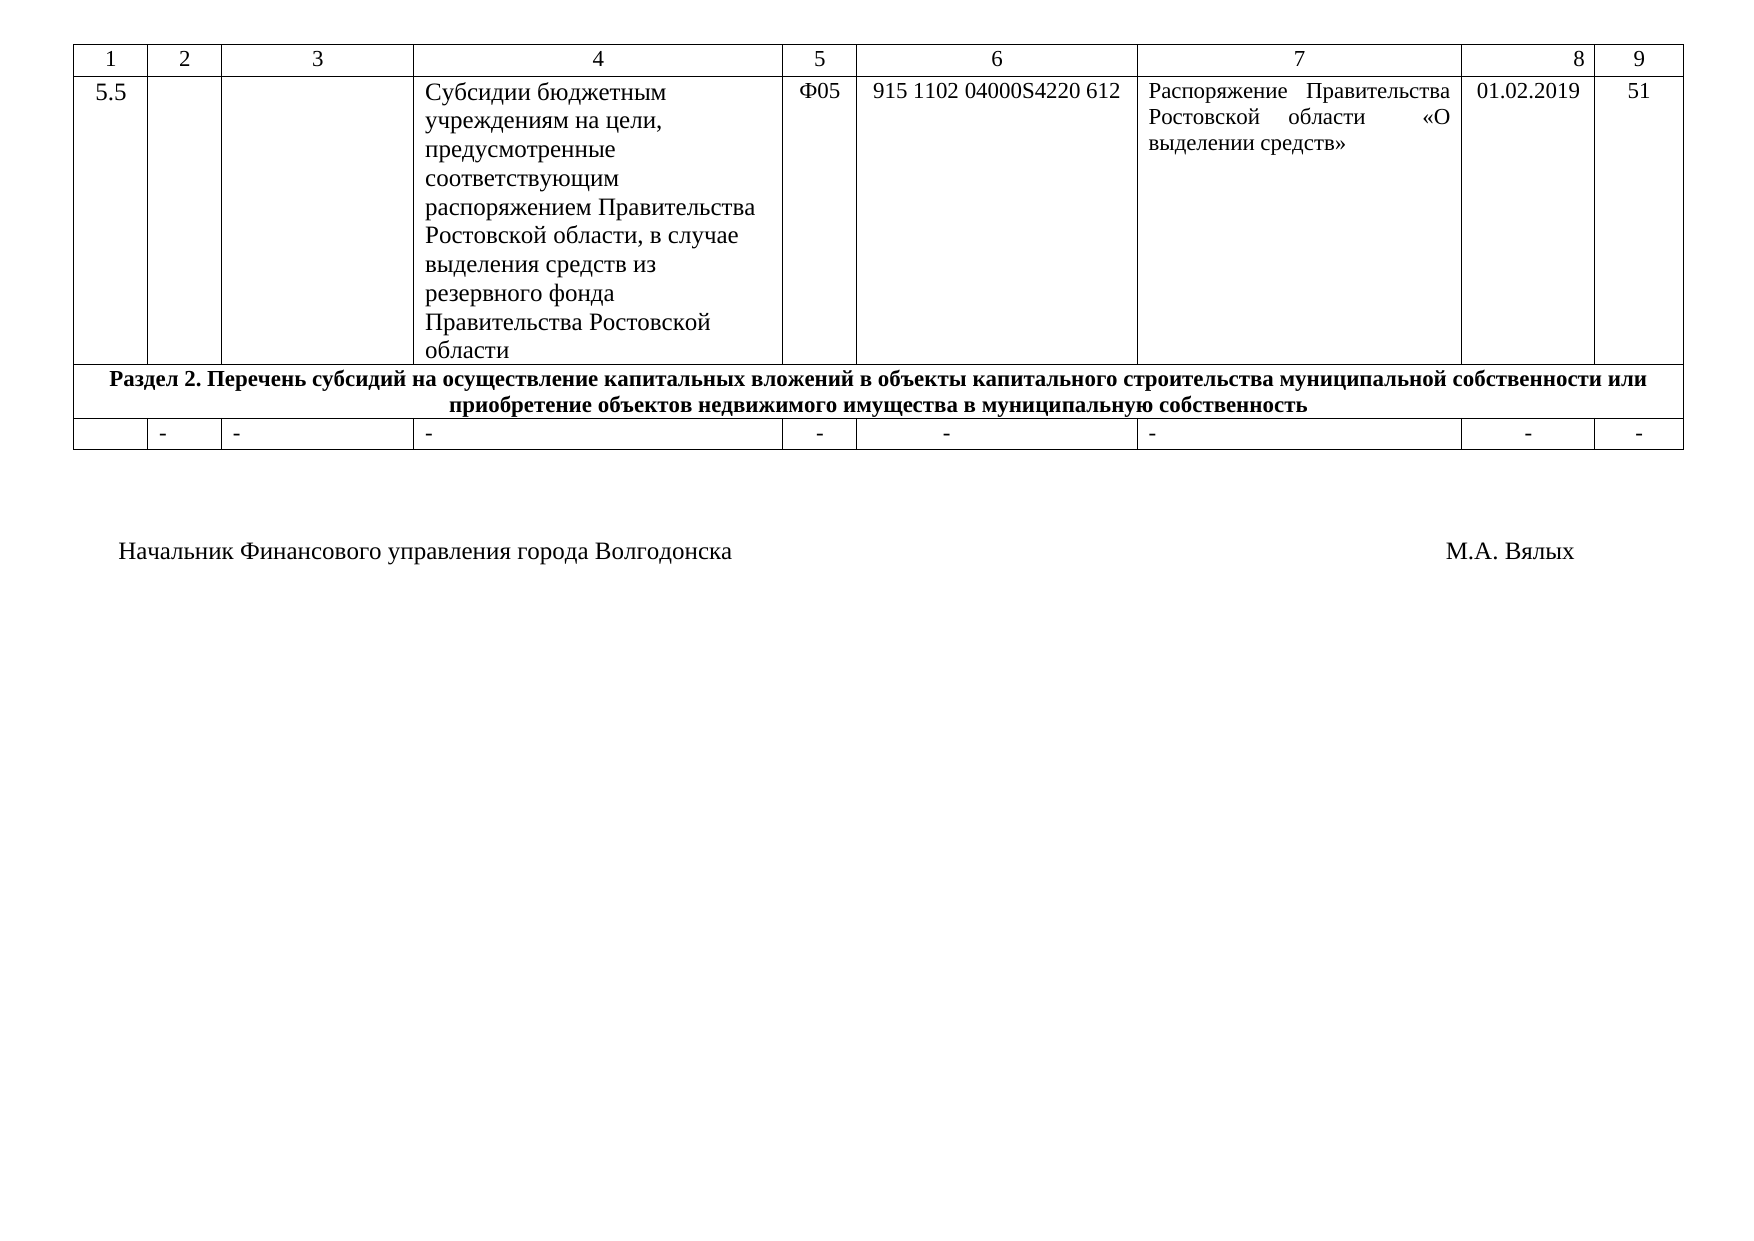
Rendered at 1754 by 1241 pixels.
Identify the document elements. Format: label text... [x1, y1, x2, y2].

table_cell Распоряжение Правительства Ростовской области «О выделении средств» [1138, 77, 1461, 364]
text Начальник Финансового управления города Волгодонска М.А. Вялых [118, 536, 1636, 565]
table_cell Раздел 2. Перечень субсидий на осуществление капитальных вложений в объекты капитального строительства муниципальной собственности или приобретение объектов недвижимого имущества в муниципальную собственность [74, 365, 1683, 418]
table_cell Ф05 [783, 77, 856, 364]
table_cell 01.02.2019 [1462, 77, 1594, 364]
table_header 7 [1138, 45, 1461, 76]
table_header 9 [1595, 45, 1683, 76]
table_header 5 [783, 45, 856, 76]
table_cell 5.5 [74, 77, 147, 364]
table_header 1 [74, 45, 147, 76]
table_cell - [1595, 419, 1683, 449]
table_cell Субсидии бюджетным учреждениям на цели, предусмотренные соответствующим распоряжением Правительства Ростовской области, в случае выделения средств из резервного фонда Правительства Ростовской области [414, 77, 782, 364]
table_cell - [1462, 419, 1594, 449]
table_cell - [857, 419, 1137, 449]
table_header 2 [148, 45, 221, 76]
table_cell 915 1102 04000S4220 612 [857, 77, 1137, 364]
table_cell - [148, 419, 221, 449]
table_cell [222, 77, 413, 364]
table_header 4 [414, 45, 782, 76]
table_cell - [414, 419, 782, 449]
table_cell [148, 77, 221, 364]
table_cell - [1138, 419, 1461, 449]
table_cell - [783, 419, 856, 449]
table_header 8 [1462, 45, 1594, 76]
table_cell - [222, 419, 413, 449]
table_header 6 [857, 45, 1137, 76]
table_cell [74, 419, 147, 449]
table_header 3 [222, 45, 413, 76]
table_cell 51 [1595, 77, 1683, 364]
